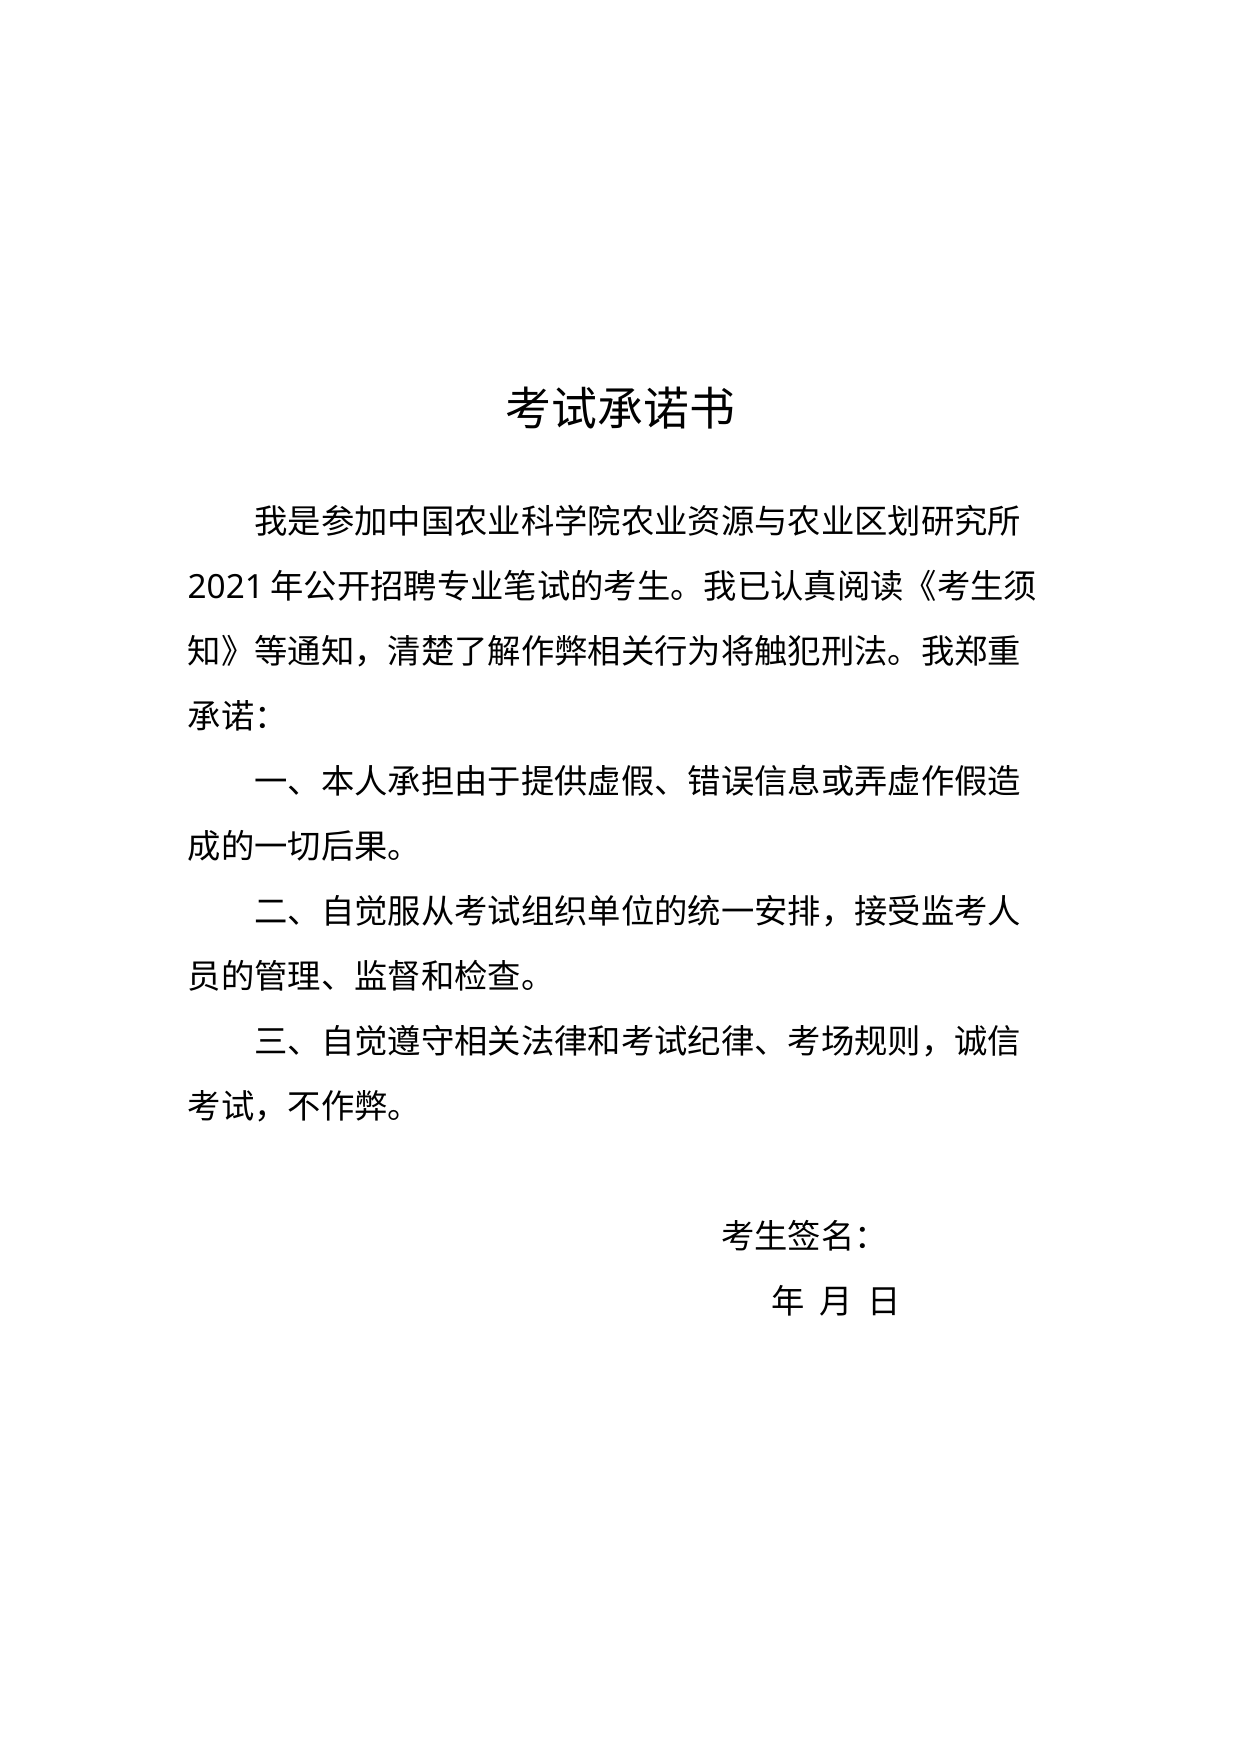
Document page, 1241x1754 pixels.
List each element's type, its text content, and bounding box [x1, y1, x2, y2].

text 一、本人承担由于提供虚假、错误信息或弄虚作假造成的一切后果。 [187, 747, 1053, 877]
text 我是参加中国农业科学院农业资源与农业区划研究所 2021年公开招聘专业笔试的考生。我已认真阅读《考生须知》等通知，清楚了解作弊相关行为将触犯刑法。我郑重承诺： [187, 487, 1053, 747]
text 年 月 日 [187, 1267, 1053, 1332]
text 考试承诺书 [187, 357, 1053, 454]
text 二、自觉服从考试组织单位的统一安排，接受监考人员的管理、监督和检查。 [187, 877, 1053, 1007]
text 三、自觉遵守相关法律和考试纪律、考场规则，诚信考试，不作弊。 [187, 1007, 1053, 1137]
text 考生签名： [187, 1202, 1053, 1267]
